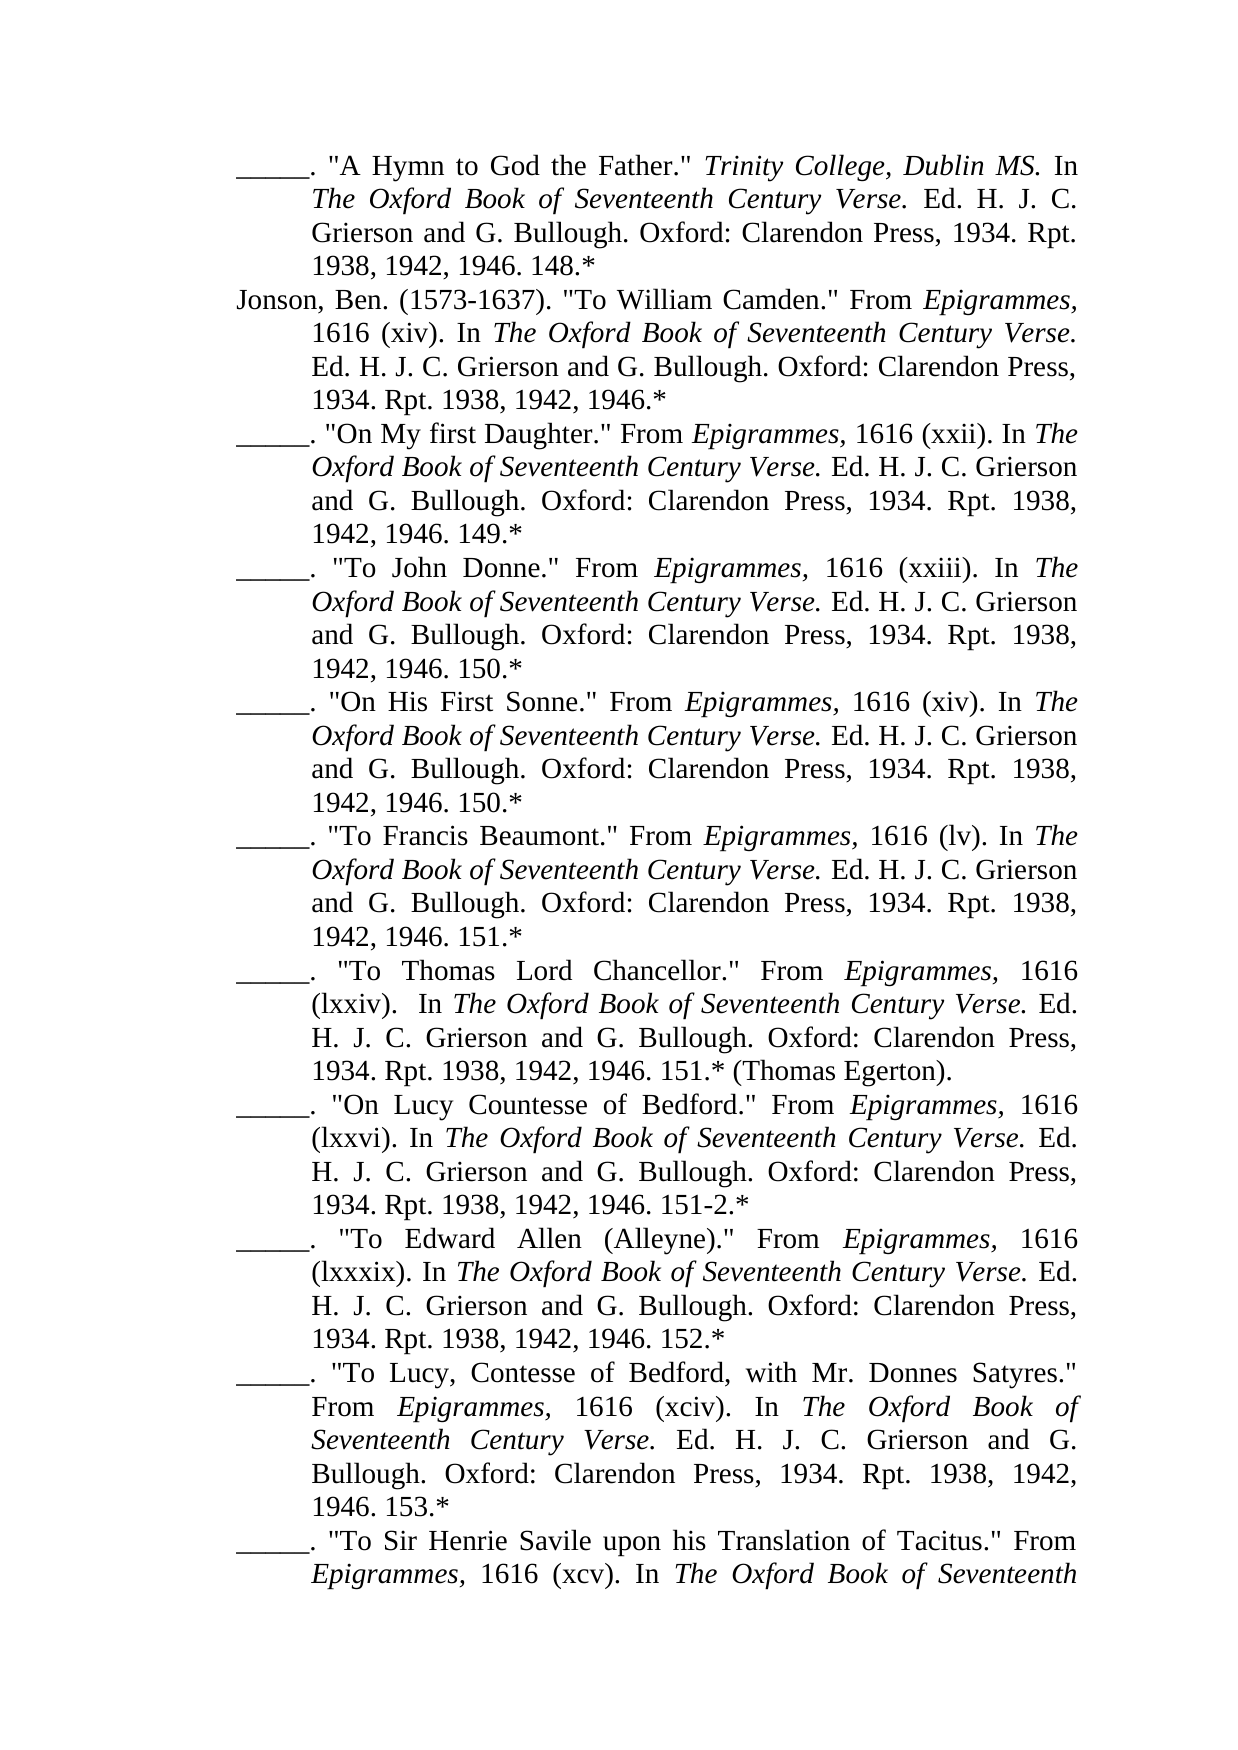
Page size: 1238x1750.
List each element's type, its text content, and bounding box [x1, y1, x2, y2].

text _____. "On Lucy Countesse of Bedford." From Epigrammes, 1616 (lxxvi). In The Oxford Book of Seventeenth Century Verse. Ed. H. J. C. Grierson and G. Bullough. Oxford: Clarendon Press, 1934. Rpt. 1938, 1942, 1946. 151-2.* [236, 1087, 1078, 1221]
text _____. "A Hymn to God the Father." Trinity College, Dublin MS. In The Oxford Book of Seventeenth Century Verse. Ed. H. J. C. Grierson and G. Bullough. Oxford: Clarendon Press, 1934. Rpt. 1938, 1942, 1946. 148.* [236, 148, 1078, 282]
text Jonson, Ben. (1573-1637). "To William Camden." From Epigrammes, 1616 (xiv). In The Oxford Book of Seventeenth Century Verse. Ed. H. J. C. Grierson and G. Bullough. Oxford: Clarendon Press, 1934. Rpt. 1938, 1942, 1946.* [236, 282, 1078, 416]
text _____. "On His First Sonne." From Epigrammes, 1616 (xiv). In The Oxford Book of Seventeenth Century Verse. Ed. H. J. C. Grierson and G. Bullough. Oxford: Clarendon Press, 1934. Rpt. 1938, 1942, 1946. 150.* [236, 684, 1078, 818]
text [236, 1523, 1078, 1590]
text _____. "To Francis Beaumont." From Epigrammes, 1616 (lv). In The Oxford Book of Seventeenth Century Verse. Ed. H. J. C. Grierson and G. Bullough. Oxford: Clarendon Press, 1934. Rpt. 1938, 1942, 1946. 151.* [236, 818, 1078, 953]
text _____. "To Edward Allen (Alleyne)." From Epigrammes, 1616 (lxxxix). In The Oxford Book of Seventeenth Century Verse. Ed. H. J. C. Grierson and G. Bullough. Oxford: Clarendon Press, 1934. Rpt. 1938, 1942, 1946. 152.* [236, 1221, 1078, 1355]
text _____. "To Lucy, Contesse of Bedford, with Mr. Donnes Satyres." From Epigrammes, 1616 (xciv). In The Oxford Book of Seventeenth Century Verse. Ed. H. J. C. Grierson and G. Bullough. Oxford: Clarendon Press, 1934. Rpt. 1938, 1942, 1946. 153.* [236, 1355, 1078, 1523]
text _____. "On My first Daughter." From Epigrammes, 1616 (xxii). In The Oxford Book of Seventeenth Century Verse. Ed. H. J. C. Grierson and G. Bullough. Oxford: Clarendon Press, 1934. Rpt. 1938, 1942, 1946. 149.* [236, 416, 1078, 550]
text _____. "To John Donne." From Epigrammes, 1616 (xxiii). In The Oxford Book of Seventeenth Century Verse. Ed. H. J. C. Grierson and G. Bullough. Oxford: Clarendon Press, 1934. Rpt. 1938, 1942, 1946. 150.* [236, 550, 1078, 684]
text _____. "To Thomas Lord Chancellor." From Epigrammes, 1616 (lxxiv). In The Oxford Book of Seventeenth Century Verse. Ed. H. J. C. Grierson and G. Bullough. Oxford: Clarendon Press, 1934. Rpt. 1938, 1942, 1946. 151.* (Thomas Egerton). [236, 953, 1078, 1087]
